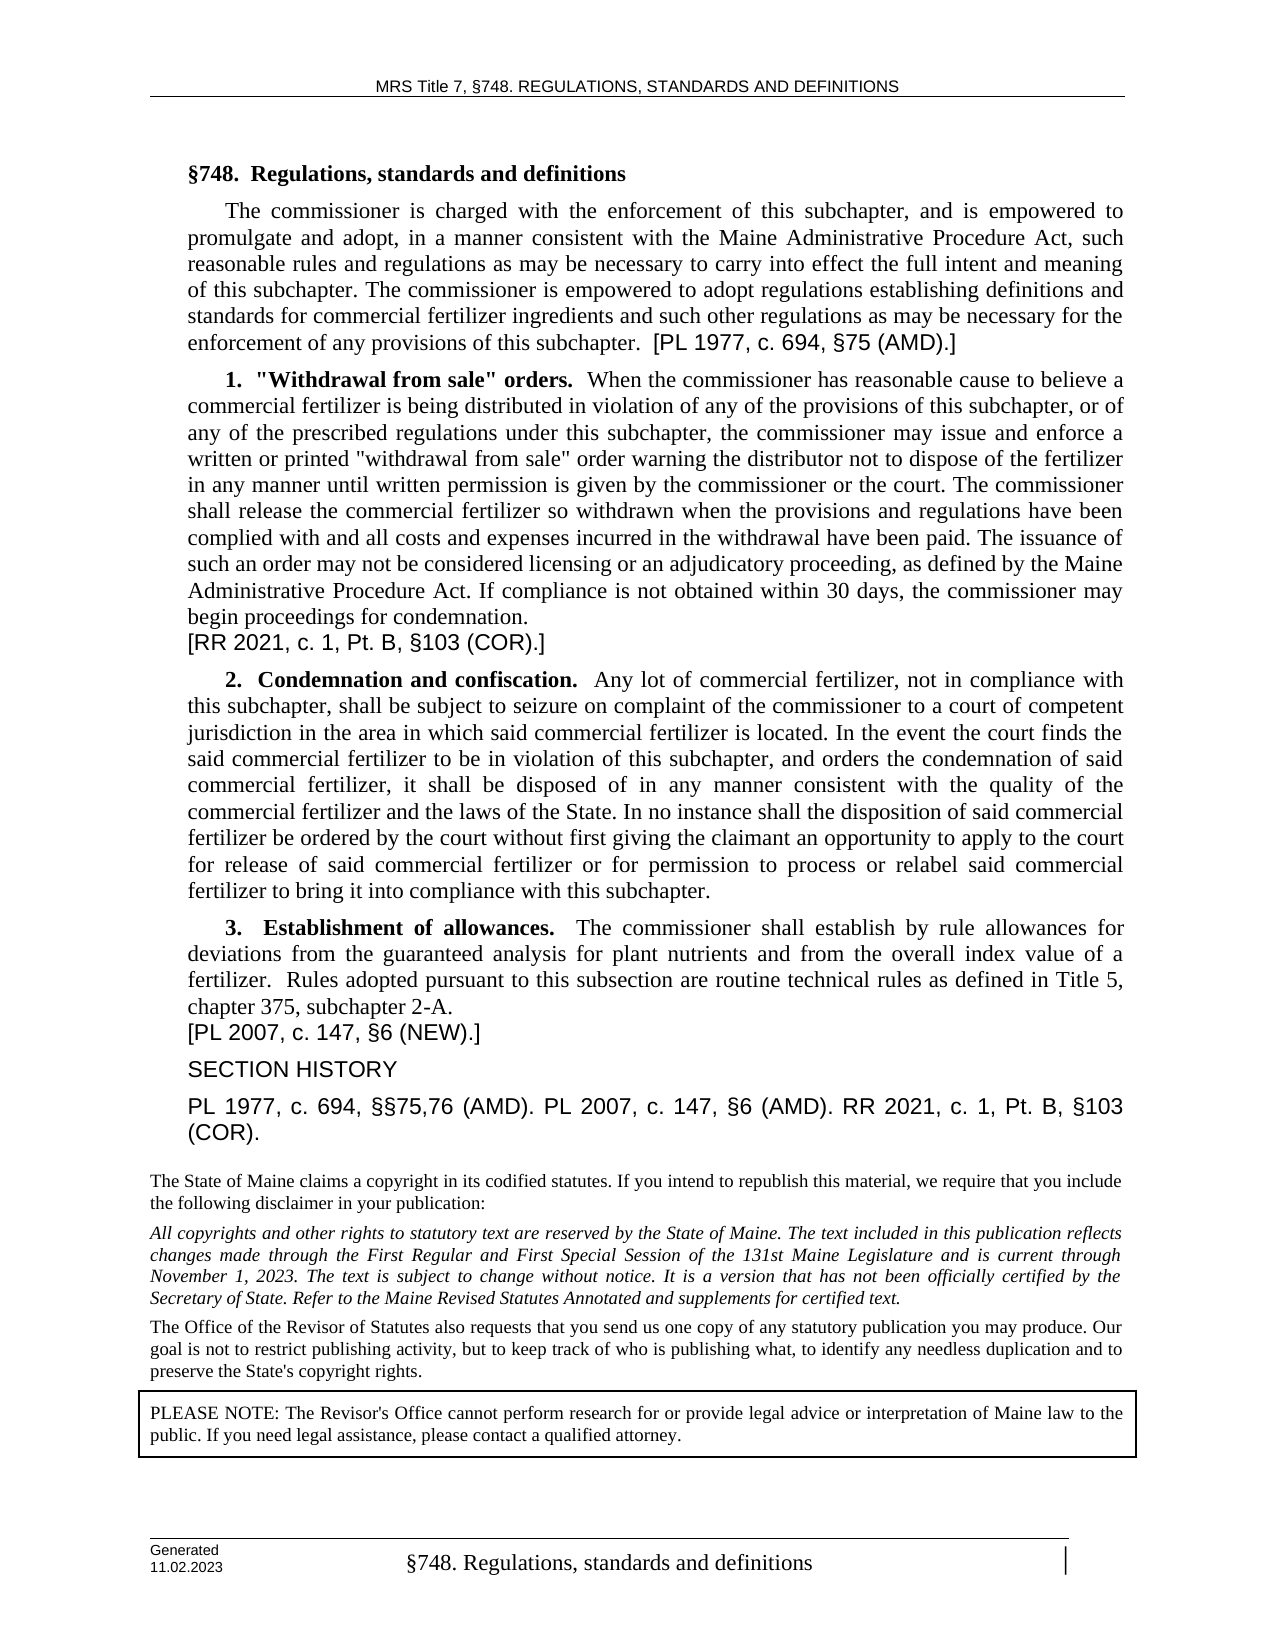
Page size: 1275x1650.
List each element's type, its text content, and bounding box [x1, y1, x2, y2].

text PLEASE NOTE: The Revisor's Office cannot perform research for or provide legal advice or interpretation of Maine law to the public. If you need legal assistance, please contact a qualified attorney. [140, 1392, 1135, 1456]
text 3. Establishment of allowances. The commissioner shall establish by rule allowances for deviations from the guaranteed analysis for plant nutrients and from the overall index value of a fertilizer. Rules adopted pursuant to this subsection are routine technical rules as defined in Title 5, chapter 375, subchapter 2‑A. [187, 914, 1125, 1019]
text The State of Maine claims a copyright in its codified statutes. If you intend to republish this material, we require that you include the following disclaimer in your publication: [150, 1170, 1125, 1213]
text 2. Condemnation and confiscation. Any lot of commercial fertilizer, not in compliance with this subchapter, shall be subject to seizure on complaint of the commissioner to a court of competent jurisdiction in the area in which said commercial fertilizer is located. In the event the court finds the said commercial fertilizer to be in violation of this subchapter, and orders the condemnation of said commercial fertilizer, it shall be disposed of in any manner consistent with the quality of the commercial fertilizer and the laws of the State. In no instance shall the disposition of said commercial fertilizer be ordered by the court without first giving the claimant an opportunity to apply to the court for release of said commercial fertilizer or for permission to process or relabel said commercial fertilizer to bring it into compliance with this subchapter. [187, 666, 1125, 903]
text 1. "Withdrawal from sale" orders. When the commissioner has reasonable cause to believe a commercial fertilizer is being distributed in violation of any of the provisions of this subchapter, or of any of the prescribed regulations under this subchapter, the commissioner may issue and enforce a written or printed "withdrawal from sale" order warning the distributor not to dispose of the fertilizer in any manner until written permission is given by the commissioner or the court. The commissioner shall release the commercial fertilizer so withdrawn when the provisions and regulations have been complied with and all costs and expenses incurred in the withdrawal have been paid. The issuance of such an order may not be considered licensing or an adjudicatory proceeding, as defined by the Maine Administrative Procedure Act. If compliance is not obtained within 30 days, the commissioner may begin proceedings for condemnation. [187, 366, 1125, 629]
text The commissioner is charged with the enforcement of this subchapter, and is empowered to promulgate and adopt, in a manner consistent with the Maine Administrative Procedure Act, such reasonable rules and regulations as may be necessary to carry into effect the full intent and meaning of this subchapter. The commissioner is empowered to adopt regulations establishing definitions and standards for commercial fertilizer ingredients and such other regulations as may be necessary for the enforcement of any provisions of this subchapter. [PL 1977, c. 694, §75 (AMD).] [187, 197, 1125, 355]
text [PL 2007, c. 147, §6 (NEW).] [187, 1019, 1125, 1046]
text All copyrights and other rights to statutory text are reserved by the State of Maine. The text included in this publication reflects changes made through the First Regular and First Special Session of the 131st Maine Legislature and is current through November 1, 2023 . The text is subject to change without notice. It is a version that has not been officially certified by the Secretary of State. Refer to the Maine Revised Statutes Annotated and supplements for certified text. [150, 1222, 1125, 1308]
text SECTION HISTORY [187, 1056, 1125, 1082]
text [RR 2021, c. 1, Pt. B, §103 (COR).] [187, 629, 1125, 656]
text §748. Regulations, standards and definitions [187, 160, 1125, 187]
text The Office of the Revisor of Statutes also requests that you send us one copy of any statutory publication you may produce. Our goal is not to restrict publishing activity, but to keep track of who is publishing what, to identify any needless duplication and to preserve the State's copyright rights. [150, 1316, 1125, 1381]
text PL 1977, c. 694, §§75,76 (AMD). PL 2007, c. 147, §6 (AMD). RR 2021, c. 1, Pt. B, §103 (COR). [187, 1093, 1125, 1145]
